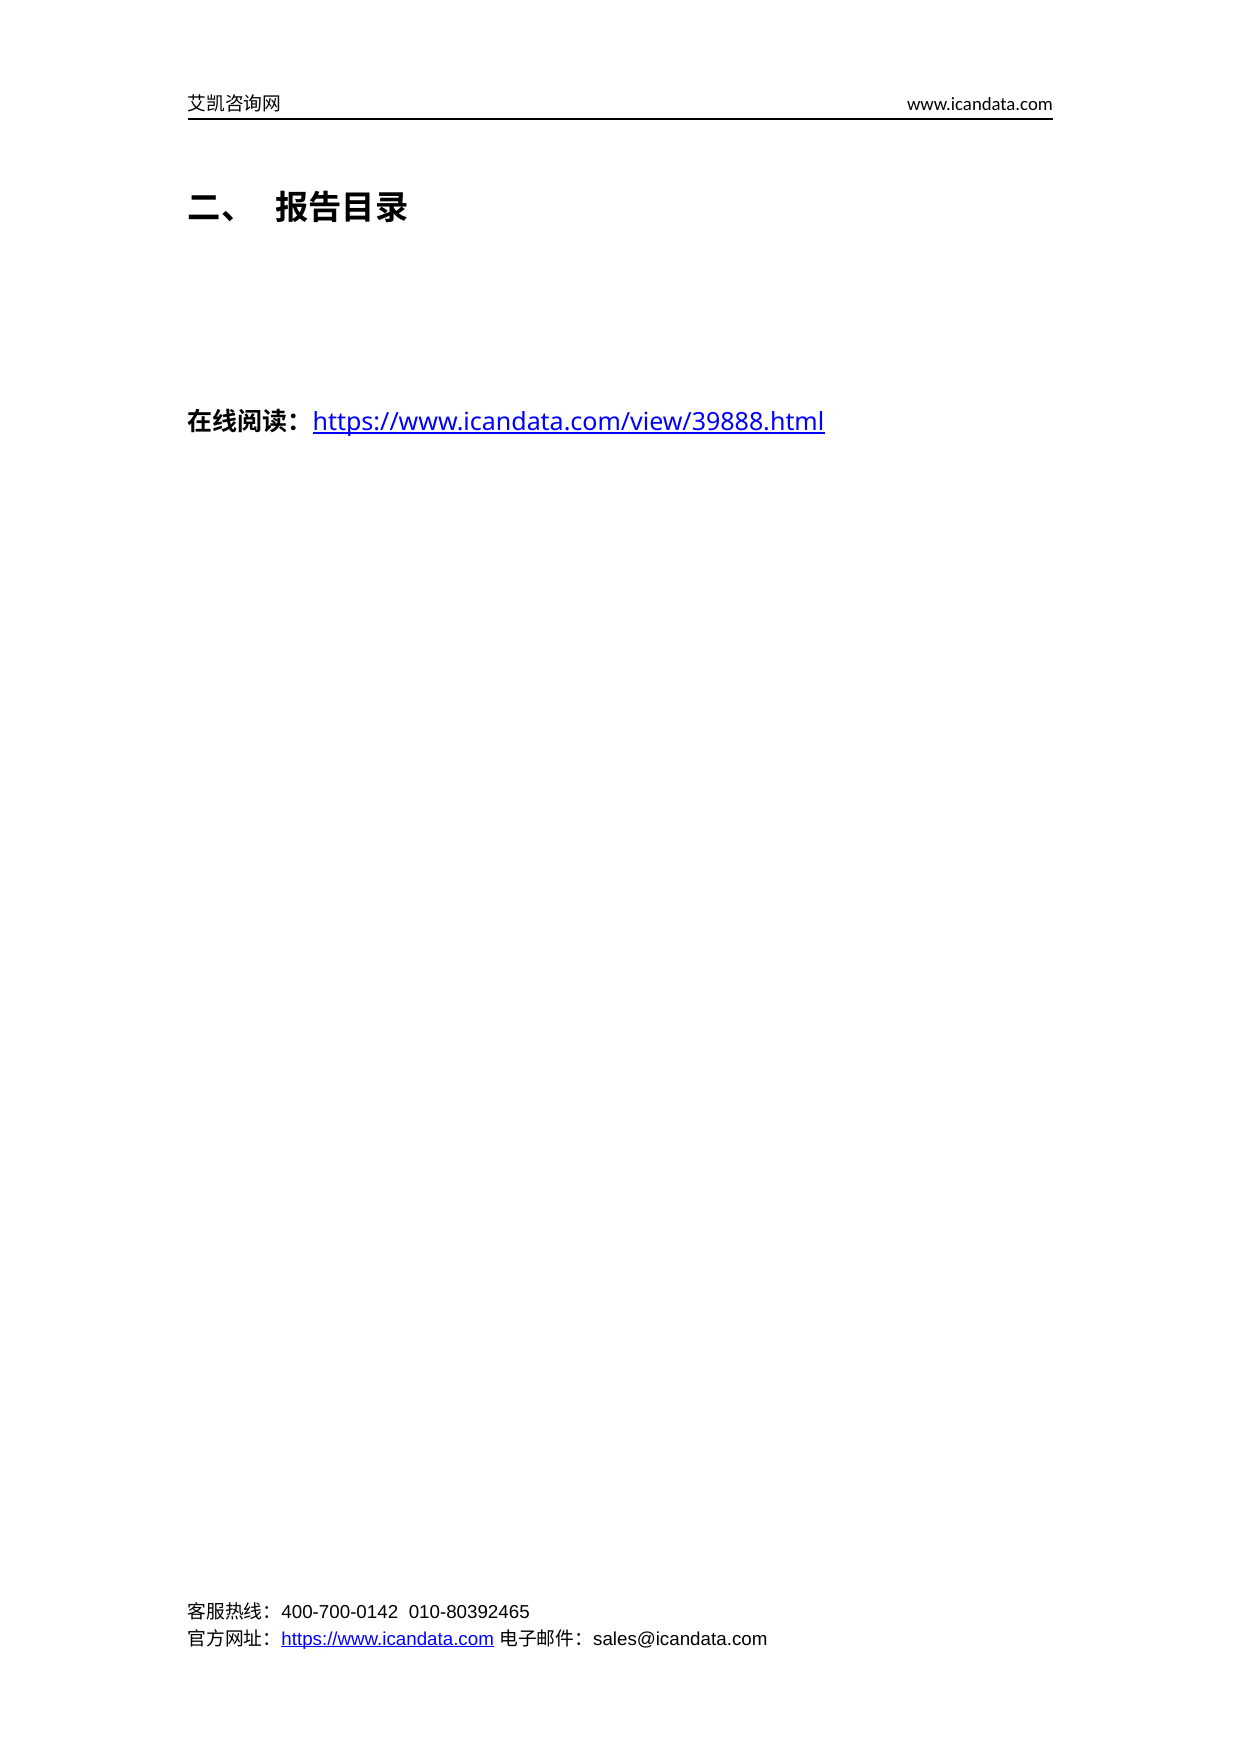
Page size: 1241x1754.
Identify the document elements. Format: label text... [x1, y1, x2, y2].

subtitle 报告目录 [187, 172, 1053, 237]
text 在线阅读：https://www.icandata.com/view/39888.html [187, 387, 1053, 452]
